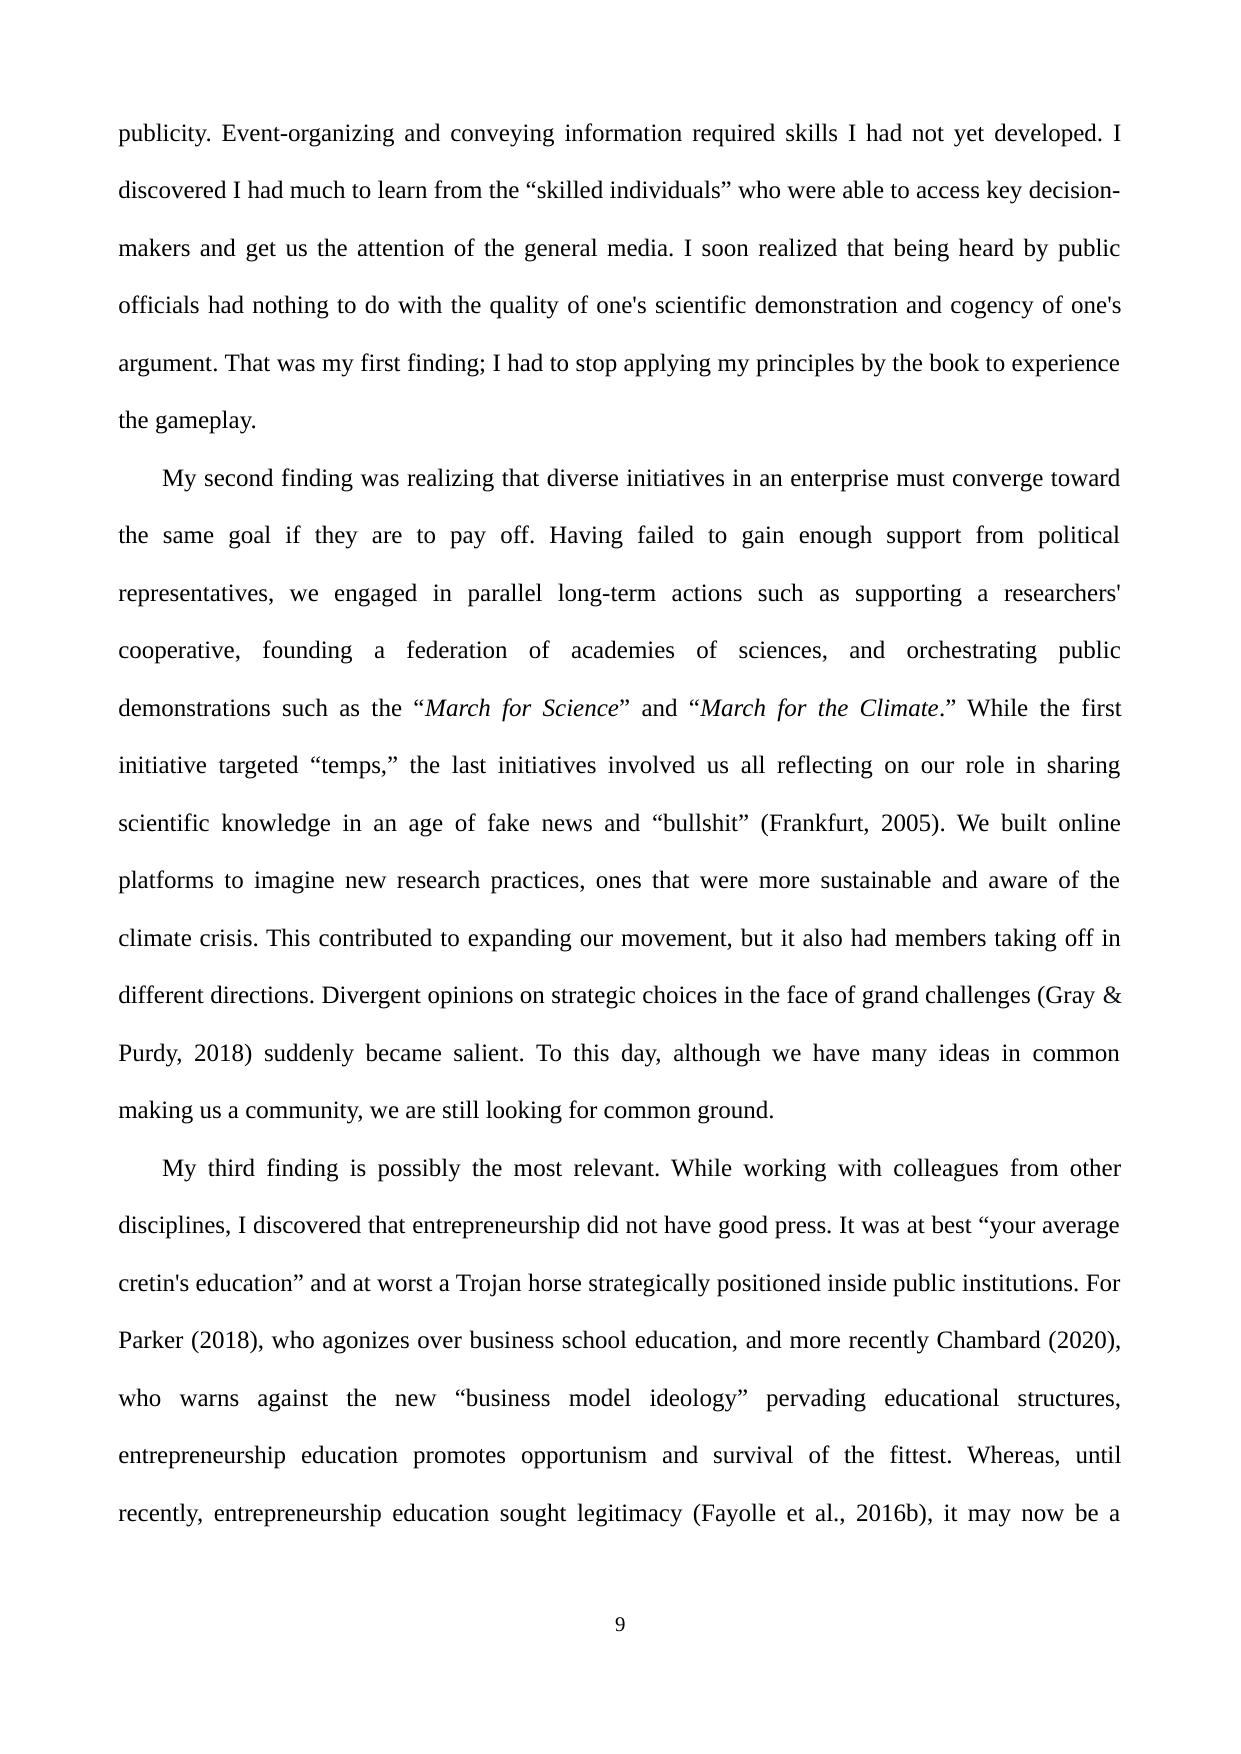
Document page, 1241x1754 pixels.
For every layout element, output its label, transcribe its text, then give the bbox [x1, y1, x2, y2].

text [118, 118, 1122, 434]
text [118, 1153, 1122, 1527]
text My second finding was realizing that diverse initiatives in an enterprise must converge toward the same goal if they are to pay off. Having failed to gain enough support from political representatives, we engaged in parallel long-term actions such as supporting a researchers' cooperative, founding a federation of academies of sciences, and orchestrating public demonstrations such as the “March for Science” and “March for the Climate.” While the first initiative targeted “temps,” the last initiatives involved us all reflecting on our role in sharing scientific knowledge in an age of fake news and “bullshit” (Frankfurt, 2005). We built online platforms to imagine new research practices, ones that were more sustainable and aware of the climate crisis. This contributed to expanding our movement, but it also had members taking off in different directions. Divergent opinions on strategic choices in the face of grand challenges (Gray & Purdy, 2018) suddenly became salient. To this day, although we have many ideas in common making us a community, we are still looking for common ground. [118, 463, 1122, 1124]
